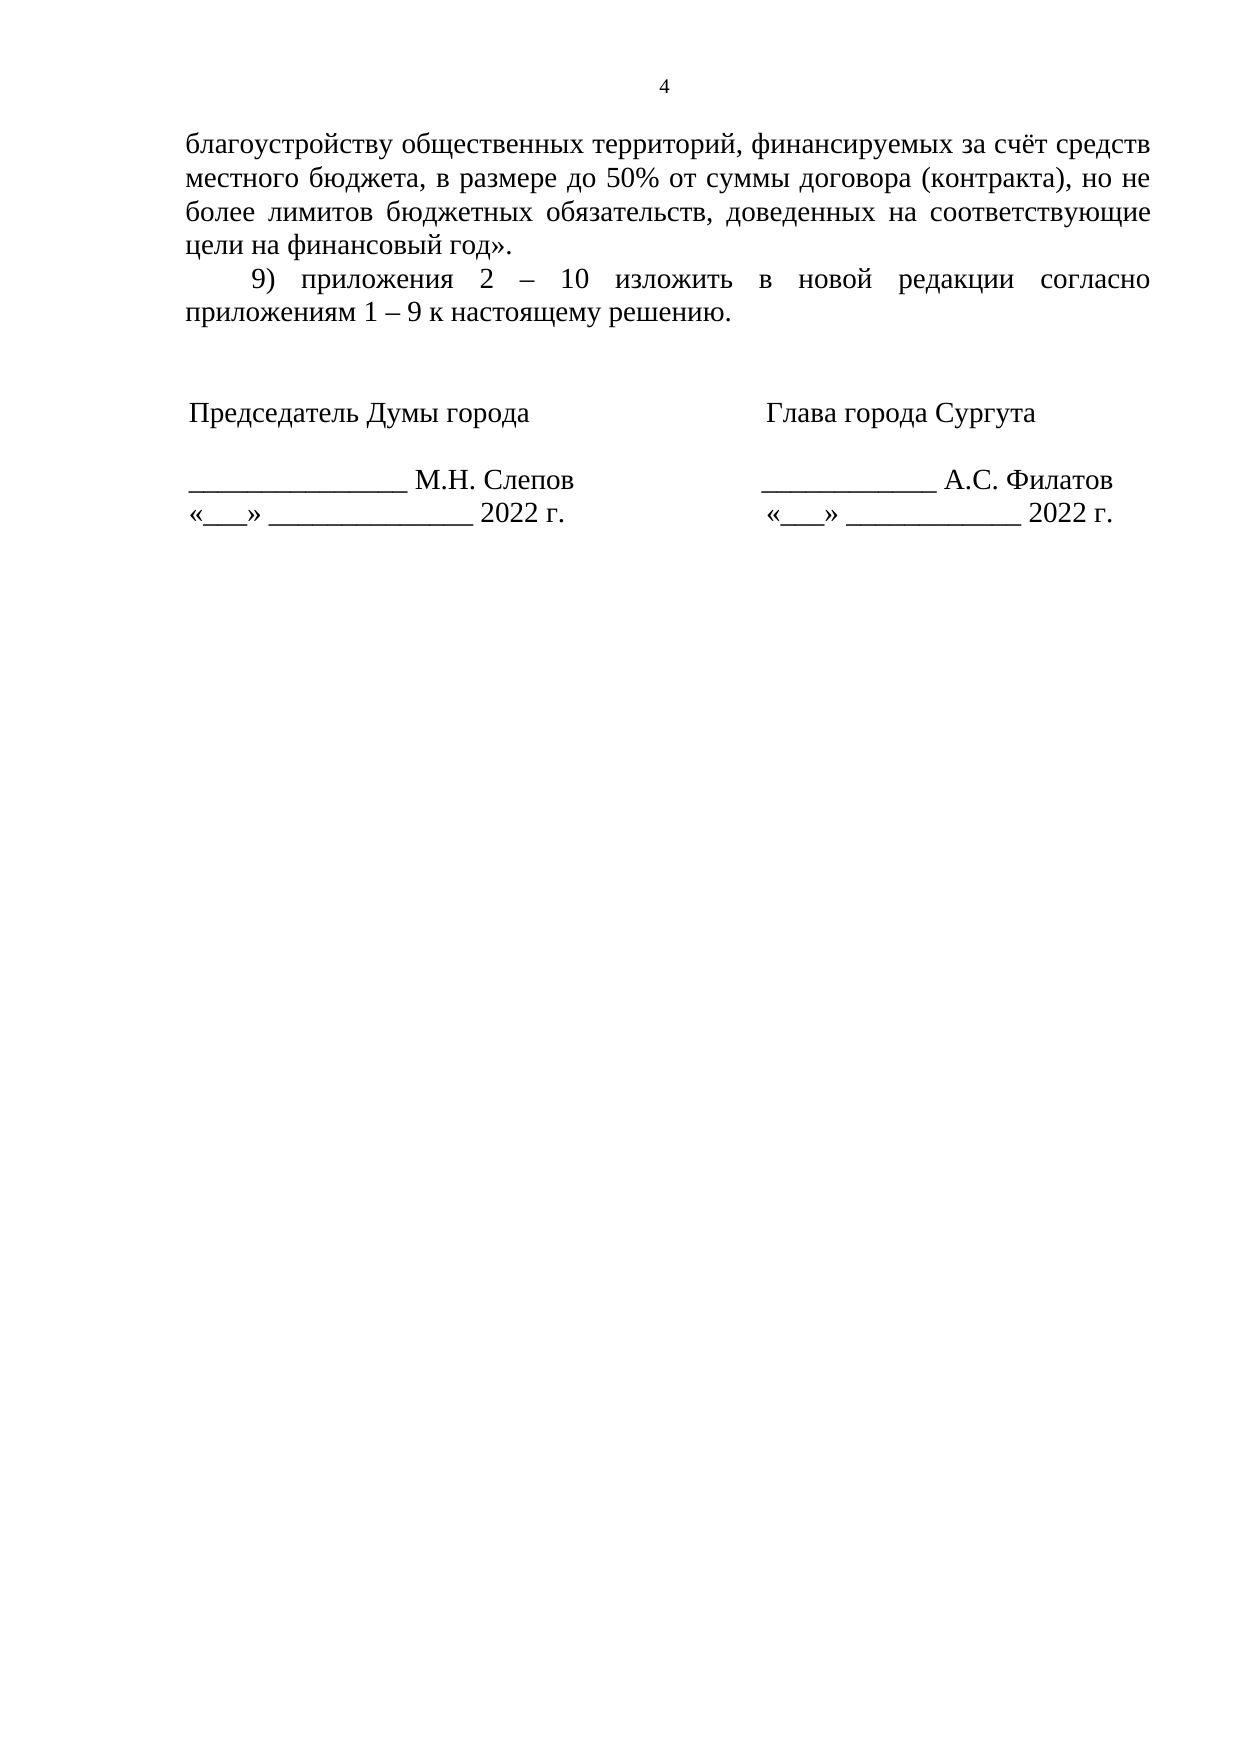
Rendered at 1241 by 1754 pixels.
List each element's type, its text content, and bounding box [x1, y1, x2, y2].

text 9) приложения 2 – 10 изложить в новой редакции согласно приложениям 1 – 9 к настоящему решению. [185, 261, 1152, 328]
table_header Председатель Думы города _______________ М.Н. Слепов «___» ______________ 2022 г. [177, 395, 677, 529]
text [185, 127, 1152, 261]
table_header Глава города Сургута ____________ А.С. Филатов «___» ____________ 2022 г. [677, 395, 1152, 529]
